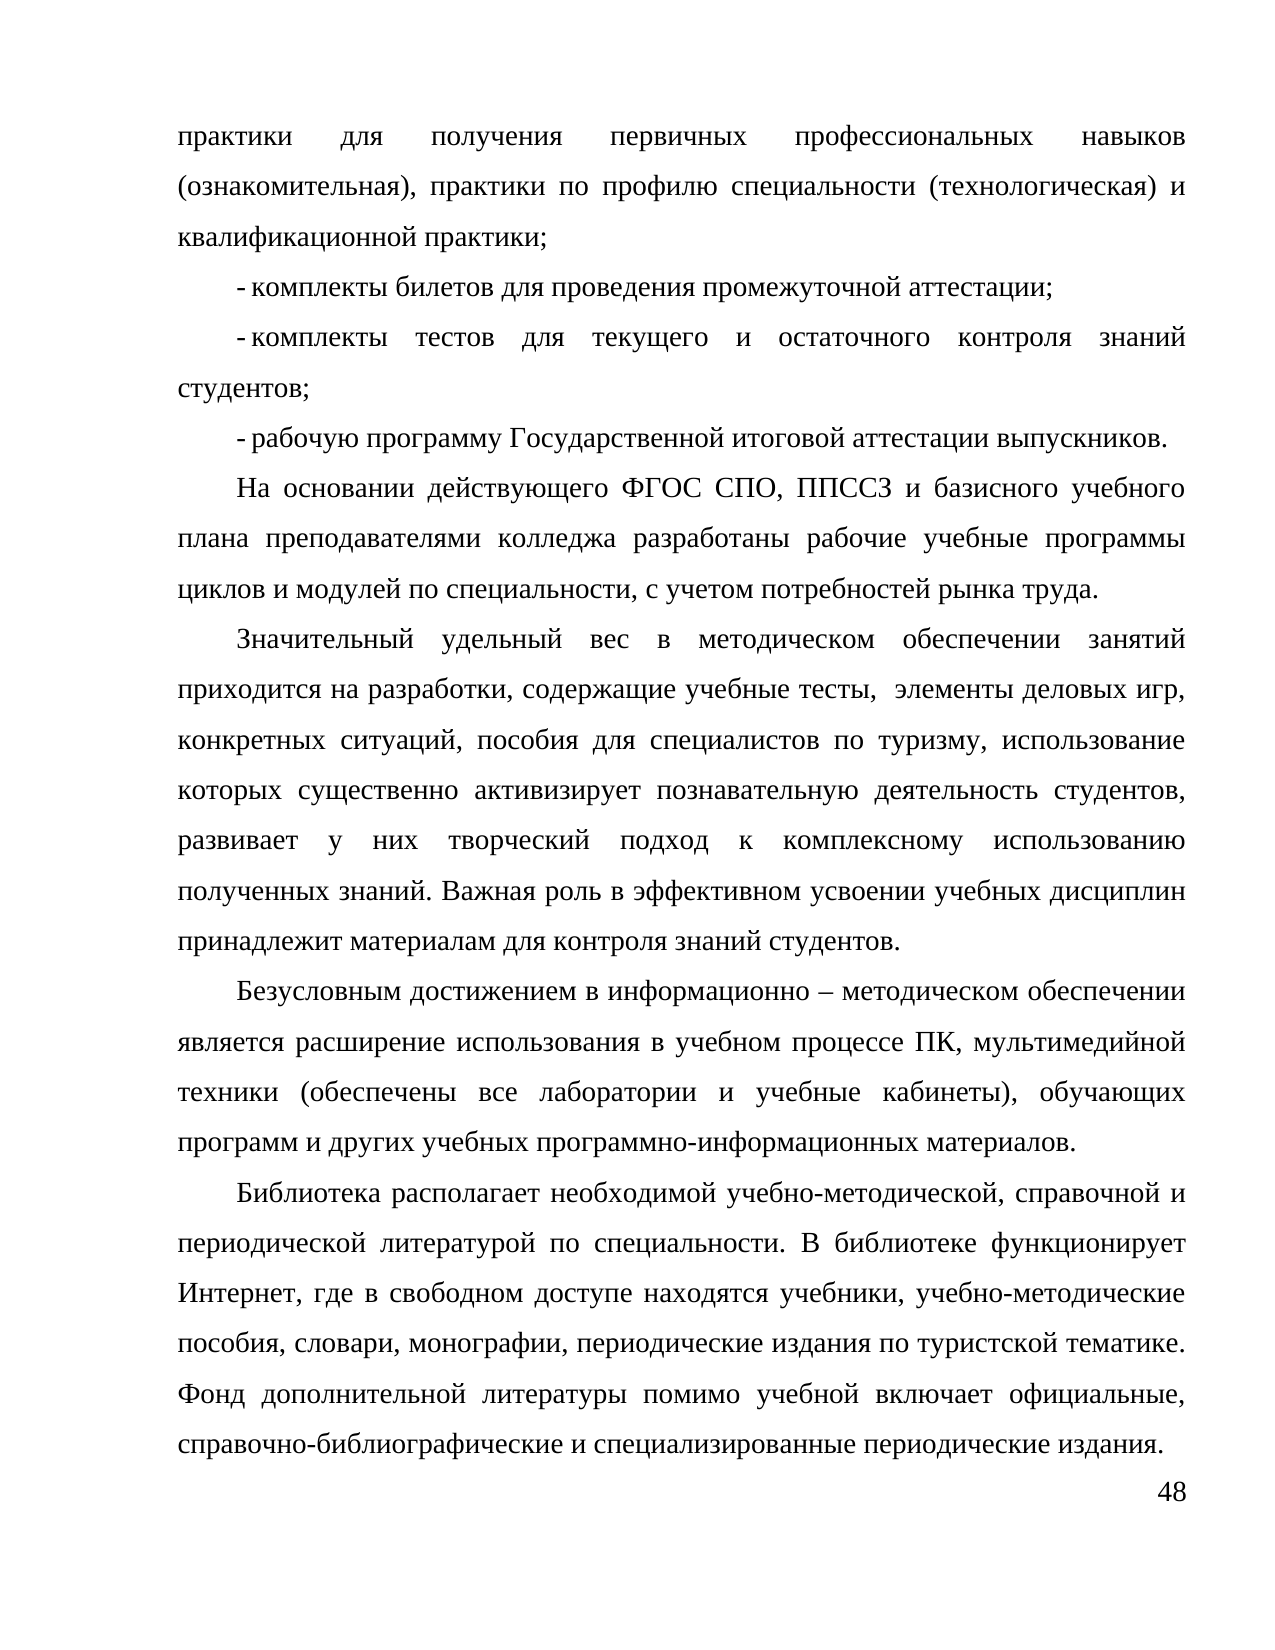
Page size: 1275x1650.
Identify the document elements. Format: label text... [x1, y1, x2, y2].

list рабочую программу Государственной итоговой аттестации выпускников. [177, 420, 1186, 453]
text Библиотека располагает необходимой учебно-методической, справочной и периодической литературой по специальности. В библиотеке функционирует Интернет, где в свободном доступе находятся учебники, учебно-методические пособия, словари, монографии, периодические издания по туристской тематике. Фонд дополнительной литературы помимо учебной включает официальные, справочно-библиографические и специализированные периодические издания. [177, 1175, 1186, 1460]
list комплекты тестов для текущего и остаточного контроля знаний студентов; [177, 319, 1186, 403]
text Значительный удельный вес в методическом обеспечении занятий приходится на разработки, содержащие учебные тесты, элементы деловых игр, конкретных ситуаций, пособия для специалистов по туризму, использование которых существенно активизирует познавательную деятельность студентов, развивает у них творческий подход к комплексному использованию полученных знаний. Важная роль в эффективном усвоении учебных дисциплин принадлежит материалам для контроля знаний студентов. [177, 621, 1186, 957]
text Безусловным достижением в информационно – методическом обеспечении является расширение использования в учебном процессе ПК, мультимедийной техники (обеспечены все лаборатории и учебные кабинеты), обучающих программ и других учебных программно-информационных материалов. [177, 973, 1186, 1158]
list комплекты билетов для проведения промежуточной аттестации; [177, 269, 1186, 303]
text На основании действующего ФГОС СПО, ППССЗ и базисного учебного плана преподавателями колледжа разработаны рабочие учебные программы циклов и модулей по специальности, с учетом потребностей рынка труда. [177, 470, 1186, 604]
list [177, 118, 1186, 252]
